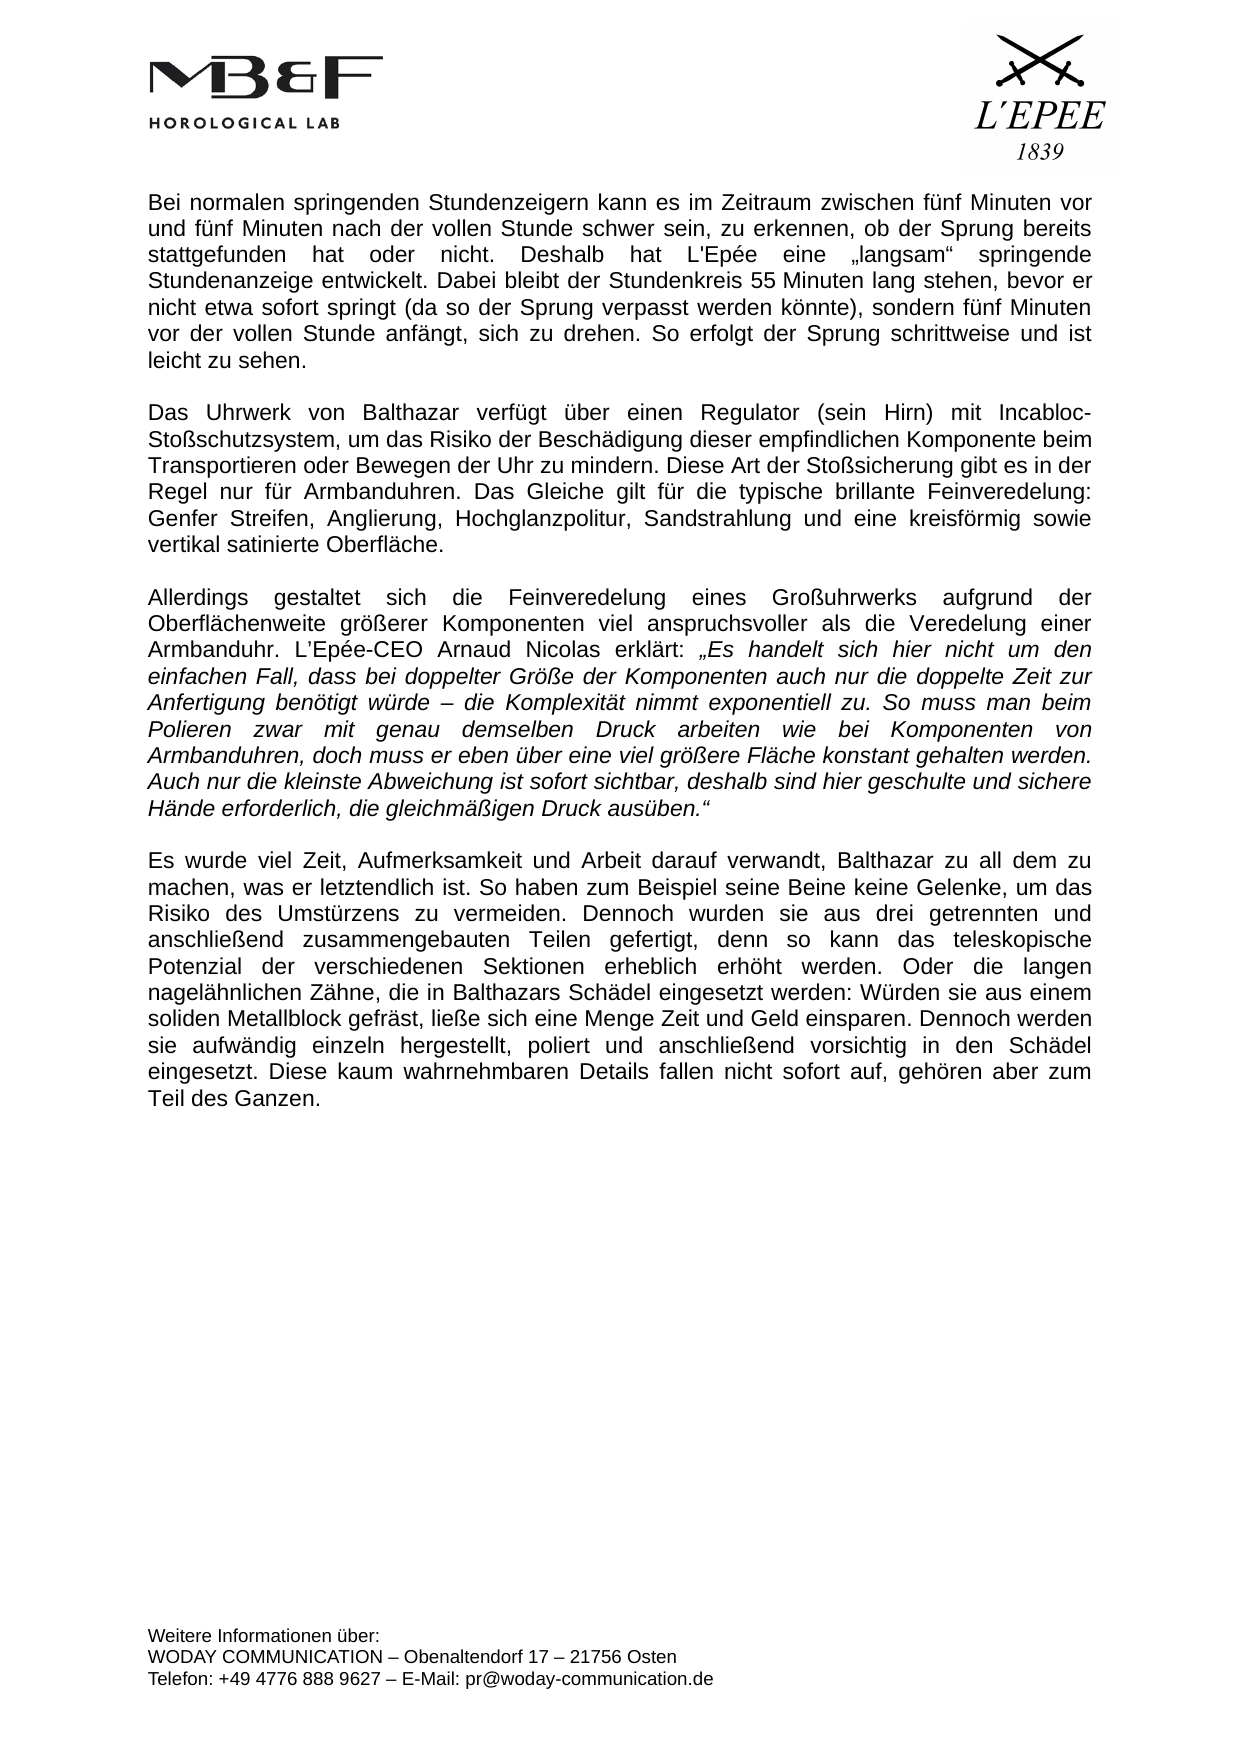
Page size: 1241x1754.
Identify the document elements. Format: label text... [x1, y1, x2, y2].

picture [963, 20, 1117, 174]
picture [147, 44, 386, 134]
text Allerdings gestaltet sich die Feinveredelung eines Großuhrwerks aufgrund der Oberflächenweite größerer Komponenten viel anspruchsvoller als die Veredelung einer Armbanduhr. L’Epée-CEO Arnaud Nicolas erklärt: „Es handelt sich hier nicht um den einfachen Fall, dass bei doppelter Größe der Komponenten auch nur die doppelte Zeit zur Anfertigung benötigt würde – die Komplexität nimmt exponentiell zu. So muss man beim Polieren zwar mit genau demselben Druck arbeiten wie bei Komponenten von Armbanduhren, doch muss er eben über eine viel größere Fläche konstant gehalten werden. Auch nur die kleinste Abweichung ist sofort sichtbar, deshalb sind hier geschulte und sichere Hände erforderlich, die gleichmäßigen Druck ausüben.“ [148, 584, 1093, 821]
text Bei normalen springenden Stundenzeigern kann es im Zeitraum zwischen fünf Minuten vor und fünf Minuten nach der vollen Stunde schwer sein, zu erkennen, ob der Sprung bereits stattgefunden hat oder nicht. Deshalb hat L'Epée eine „langsam“ springende Stundenanzeige entwickelt. Dabei bleibt der Stundenkreis 55 Minuten lang stehen, bevor er nicht etwa sofort springt (da so der Sprung verpasst werden könnte), sondern fünf Minuten vor der vollen Stunde anfängt, sich zu drehen. So erfolgt der Sprung schrittweise und ist leicht zu sehen. [148, 188, 1093, 373]
text Das Uhrwerk von Balthazar verfügt über einen Regulator (sein Hirn) mit Incabloc-Stoßschutzsystem, um das Risiko der Beschädigung dieser empfindlichen Komponente beim Transportieren oder Bewegen der Uhr zu mindern. Diese Art der Stoßsicherung gibt es in der Regel nur für Armbanduhren. Das Gleiche gilt für die typische brillante Feinveredelung: Genfer Streifen, Anglierung, Hochglanzpolitur, Sandstrahlung und eine kreisförmig sowie vertikal satinierte Oberfläche. [148, 399, 1093, 557]
text Es wurde viel Zeit, Aufmerksamkeit und Arbeit darauf verwandt, Balthazar zu all dem zu machen, was er letztendlich ist. So haben zum Beispiel seine Beine keine Gelenke, um das Risiko des Umstürzens zu vermeiden. Dennoch wurden sie aus drei getrennten und anschließend zusammengebauten Teilen gefertigt, denn so kann das teleskopische Potenzial der verschiedenen Sektionen erheblich erhöht werden. Oder die langen nagelähnlichen Zähne, die in Balthazars Schädel eingesetzt werden: Würden sie aus einem soliden Metallblock gefräst, ließe sich eine Menge Zeit und Geld einsparen. Dennoch werden sie aufwändig einzeln hergestellt, poliert und anschließend vorsichtig in den Schädel eingesetzt. Diese kaum wahrnehmbaren Details fallen nicht sofort auf, gehören aber zum Teil des Ganzen. [148, 847, 1093, 1111]
